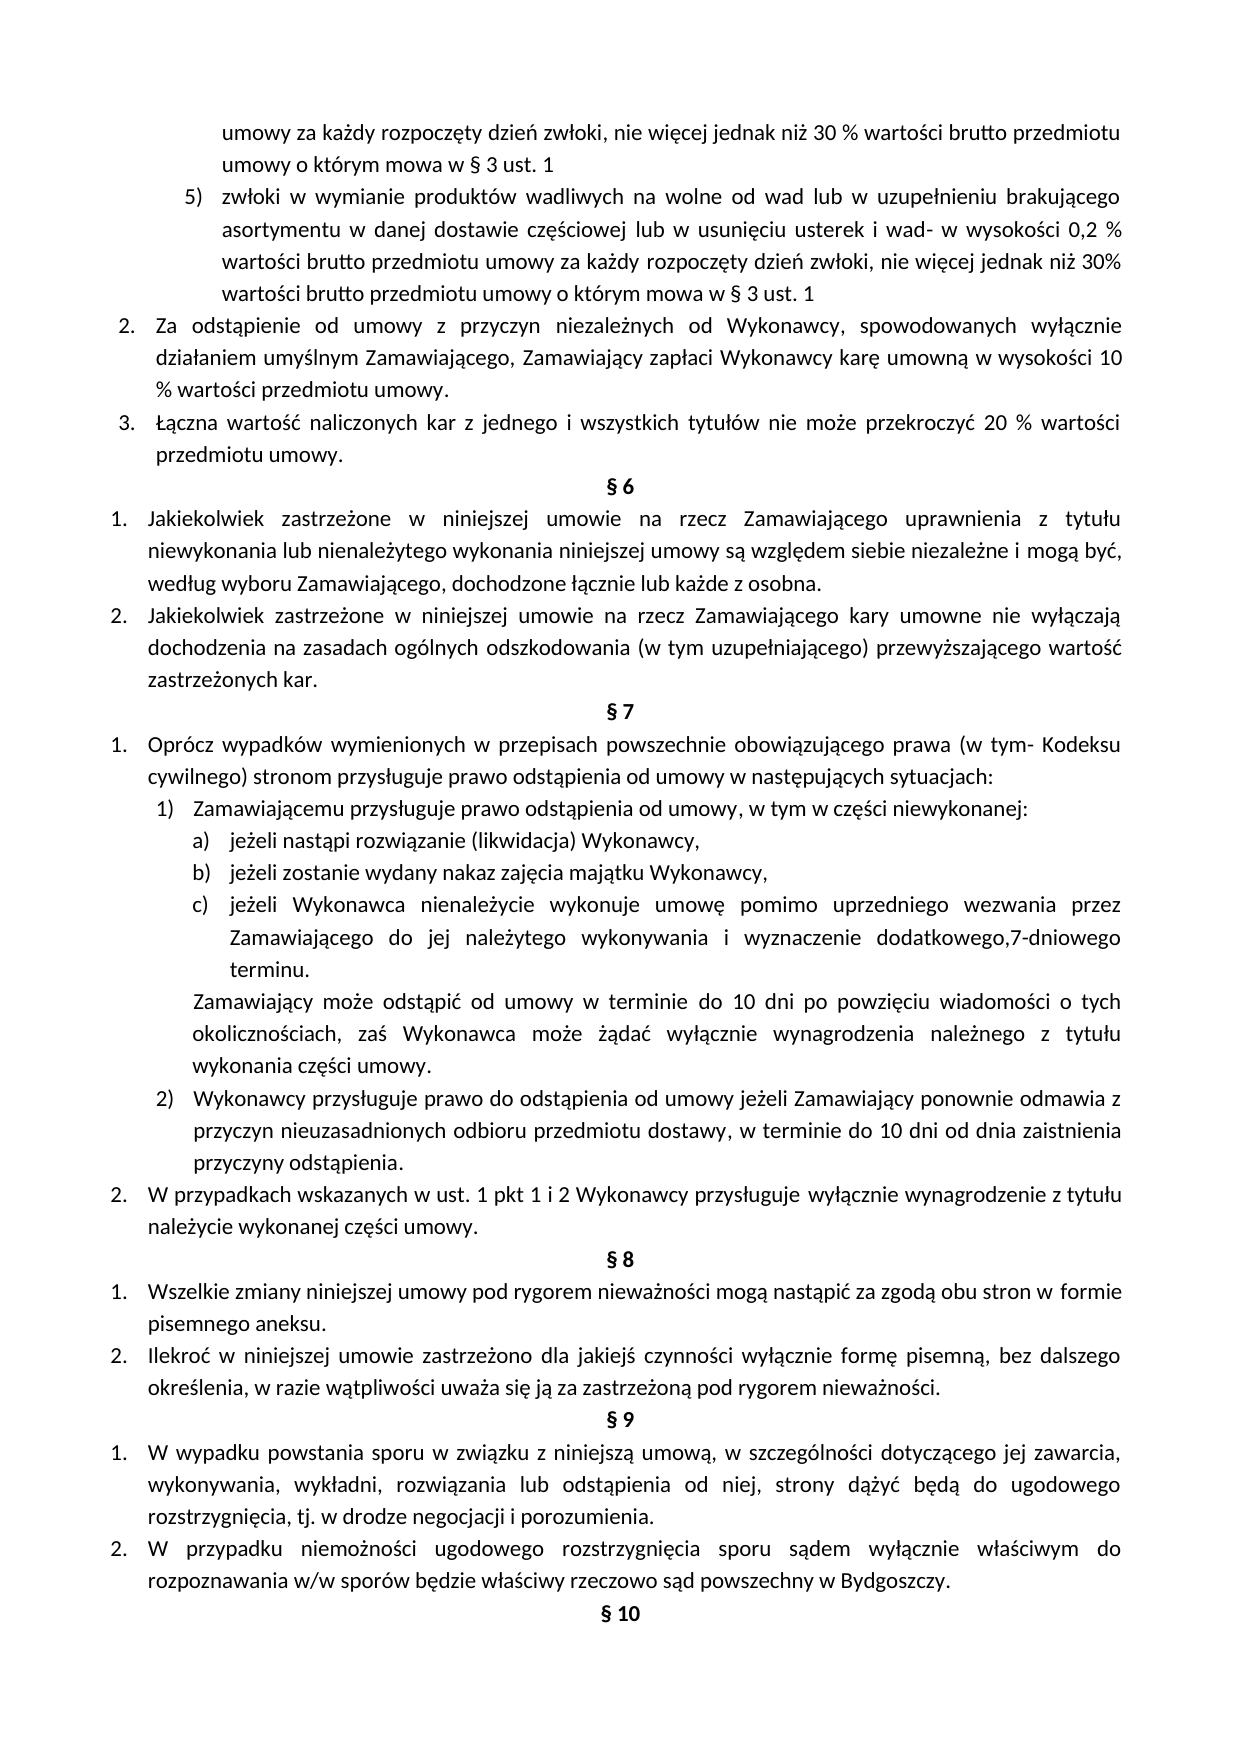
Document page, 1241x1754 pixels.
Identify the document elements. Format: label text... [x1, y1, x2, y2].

text § 10 [118, 1599, 1122, 1627]
list jeżeli Wykonawca nienależycie wykonuje umowę pomimo uprzedniego wezwania przez Zamawiającego do jej należytego wykonywania i wyznaczenie dodatkowego,7-dniowego terminu. [192, 891, 1122, 983]
list Zamawiającemu przysługuje prawo odstąpienia od umowy, w tym w części niewykonanej: [156, 794, 1122, 822]
list jeżeli zostanie wydany nakaz zajęcia majątku Wykonawcy, [192, 858, 1122, 886]
list W wypadku powstania sporu w związku z niniejszą umową, w szczególności dotyczącego jej zawarcia, wykonywania, wykładni, rozwiązania lub odstąpienia od niej, strony dążyć będą do ugodowego rozstrzygnięcia, tj. w drodze negocjacji i porozumienia. [110, 1438, 1122, 1530]
list Łączna wartość naliczonych kar z jednego i wszystkich tytułów nie może przekroczyć 20 % wartości przedmiotu umowy. [118, 408, 1122, 468]
list Ilekroć w niniejszej umowie zastrzeżono dla jakiejś czynności wyłącznie formę pisemną, bez dalszego określenia, w razie wątpliwości uważa się ją za zastrzeżoną pod rygorem nieważności. [110, 1341, 1122, 1401]
text § 6 [118, 472, 1122, 500]
list Jakiekolwiek zastrzeżone w niniejszej umowie na rzecz Zamawiającego kary umowne nie wyłączają dochodzenia na zasadach ogólnych odszkodowania (w tym uzupełniającego) przewyższającego wartość zastrzeżonych kar. [110, 601, 1122, 693]
text Zamawiający może odstąpić od umowy w terminie do 10 dni po powzięciu wiadomości o tych okolicznościach, zaś Wykonawca może żądać wyłącznie wynagrodzenia należnego z tytułu wykonania części umowy. [192, 987, 1122, 1079]
list zwłoki w wymianie produktów wadliwych na wolne od wad lub w uzupełnieniu brakującego asortymentu w danej dostawie częściowej lub w usunięciu usterek i wad- w wysokości 0,2 % wartości brutto przedmiotu umowy za każdy rozpoczęty dzień zwłoki, nie więcej jednak niż 30% wartości brutto przedmiotu umowy o którym mowa w § 3 ust. 1 [184, 182, 1122, 307]
list Jakiekolwiek zastrzeżone w niniejszej umowie na rzecz Zamawiającego uprawnienia z tytułu niewykonania lub nienależytego wykonania niniejszej umowy są względem siebie niezależne i mogą być, według wyboru Zamawiającego, dochodzone łącznie lub każde z osobna. [110, 504, 1122, 597]
list W przypadkach wskazanych w ust. 1 pkt 1 i 2 Wykonawcy przysługuje wyłącznie wynagrodzenie z tytułu należycie wykonanej części umowy. [110, 1180, 1122, 1241]
list Za odstąpienie od umowy z przyczyn niezależnych od Wykonawcy, spowodowanych wyłącznie działaniem umyślnym Zamawiającego, Zamawiający zapłaci Wykonawcy karę umowną w wysokości 10 % wartości przedmiotu umowy. [118, 311, 1122, 404]
list Wykonawcy przysługuje prawo do odstąpienia od umowy jeżeli Zamawiający ponownie odmawia z przyczyn nieuzasadnionych odbioru przedmiotu dostawy, w terminie do 10 dni od dnia zaistnienia przyczyny odstąpienia. [156, 1084, 1122, 1176]
list jeżeli nastąpi rozwiązanie (likwidacja) Wykonawcy, [192, 826, 1122, 854]
list Oprócz wypadków wymienionych w przepisach powszechnie obowiązującego prawa (w tym- Kodeksu cywilnego) stronom przysługuje prawo odstąpienia od umowy w następujących sytuacjach: [110, 730, 1122, 790]
text § 8 [118, 1245, 1122, 1273]
list Wszelkie zmiany niniejszej umowy pod rygorem nieważności mogą nastąpić za zgodą obu stron w formie pisemnego aneksu. [110, 1277, 1122, 1337]
text § 7 [118, 697, 1122, 726]
list W przypadku niemożności ugodowego rozstrzygnięcia sporu sądem wyłącznie właściwym do rozpoznawania w/w sporów będzie właściwy rzeczowo sąd powszechny w Bydgoszczy. [110, 1534, 1122, 1594]
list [184, 118, 1122, 178]
text § 9 [118, 1406, 1122, 1434]
